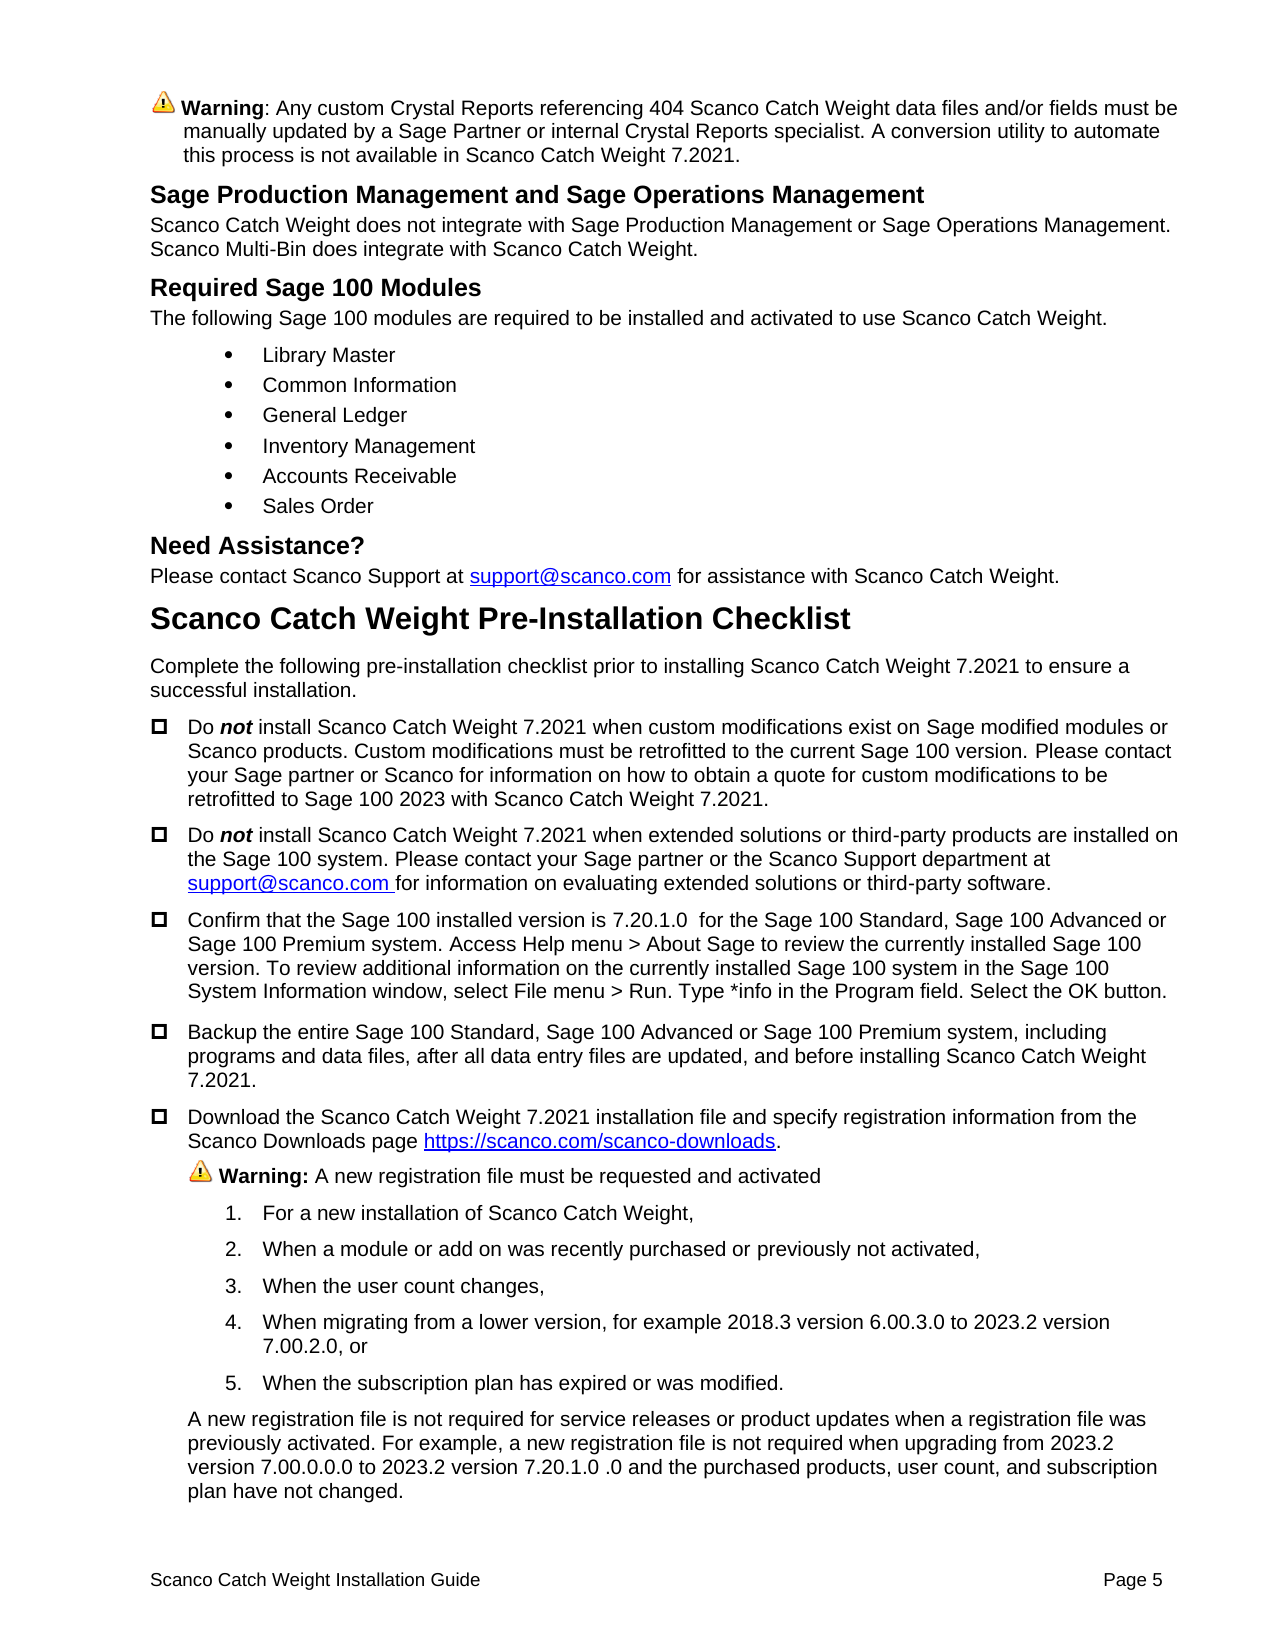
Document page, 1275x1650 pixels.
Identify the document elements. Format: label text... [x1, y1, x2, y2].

list General Ledger [225, 403, 1185, 427]
list Sales Order [225, 494, 1185, 518]
picture [187, 1158, 213, 1184]
list Inventory Management [225, 434, 1185, 458]
subtitle Scanco Catch Weight Pre-Installation Checklist [150, 600, 1185, 636]
list When migrating from a lower version, for example 2018.3 version 6.00.3.0 to 2023.2 version 7.00.2.0, or [225, 1310, 1185, 1358]
text Warning: A new registration file must be requested and activated [187, 1159, 1185, 1188]
text A new registration file is not required for service releases or product updates when a registration file was previously activated. For example, a new registration file is not required when upgrading from 2023.2 version 7.00.0.0.0 to 2023.2 version 7.20.1.0 .0 and the purchased products, user count, and subscription plan have not changed. [187, 1407, 1185, 1503]
picture [150, 90, 175, 115]
list For a new installation of Scanco Catch Weight, [225, 1201, 1185, 1225]
list Confirm that the Sage 100 installed version is 7.20.1.0 for the Sage 100 Standard, Sage 100 Advanced or Sage 100 Premium system. Access Help menu > About Sage to review the currently installed Sage 100 version. To review additional information on the currently installed Sage 100 system in the Sage 100 System Information window, select File menu > Run. Type *info in the Program field. Select the OK button. [150, 907, 1185, 1003]
list Download the Scanco Catch Weight 7.2021 installation file and specify registration information from the Scanco Downloads page https://scanco.com/scanco-downloads. [150, 1104, 1185, 1152]
subtitle Required Sage 100 Modules [150, 273, 1185, 302]
list When the user count changes, [225, 1274, 1185, 1298]
list Library Master [225, 343, 1185, 367]
subtitle Need Assistance? [150, 531, 1185, 559]
list Accounts Receivable [225, 464, 1185, 488]
text Scanco Catch Weight does not integrate with Sage Production Management or Sage Operations Management. Scanco Multi-Bin does integrate with Scanco Catch Weight. [150, 213, 1185, 261]
list Do not install Scanco Catch Weight 7.2021 when custom modifications exist on Sage modified modules or Scanco products. Custom modifications must be retrofitted to the current Sage 100 version. Please contact your Sage partner or Scanco for information on how to obtain a quote for custom modifications to be retrofitted to Sage 100 2023 with Scanco Catch Weight 7.2021. [150, 714, 1185, 810]
list When the subscription plan has expired or was modified. [225, 1371, 1185, 1394]
subtitle Sage Production Management and Sage Operations Management [150, 180, 1185, 208]
list Backup the entire Sage 100 Standard, Sage 100 Advanced or Sage 100 Premium system, including programs and data files, after all data entry files are updated, and before installing Scanco Catch Weight 7.2021. [150, 1020, 1185, 1092]
list Common Information [225, 373, 1185, 397]
text The following Sage 100 modules are required to be installed and activated to use Scanco Catch Weight. [150, 306, 1185, 330]
text Warning: Any custom Crystal Reports referencing 404 Scanco Catch Weight data files and/or fields must be manually updated by a Sage Partner or internal Crystal Reports specialist. A conversion utility to automate this process is not available in Scanco Catch Weight 7.2021. [150, 90, 1185, 167]
text Complete the following pre-installation checklist prior to installing Scanco Catch Weight 7.2021 to ensure a successful installation. [150, 654, 1185, 702]
list When a module or add on was recently purchased or previously not activated, [225, 1237, 1185, 1261]
text Please contact Scanco Support at support@scanco.com for assistance with Scanco Catch Weight. [150, 564, 1185, 588]
list Do not install Scanco Catch Weight 7.2021 when extended solutions or third-party products are installed on the Sage 100 system. Please contact your Sage partner or the Scanco Support department at support@scanco.com for information on evaluating extended solutions or third-party software. [150, 823, 1185, 895]
